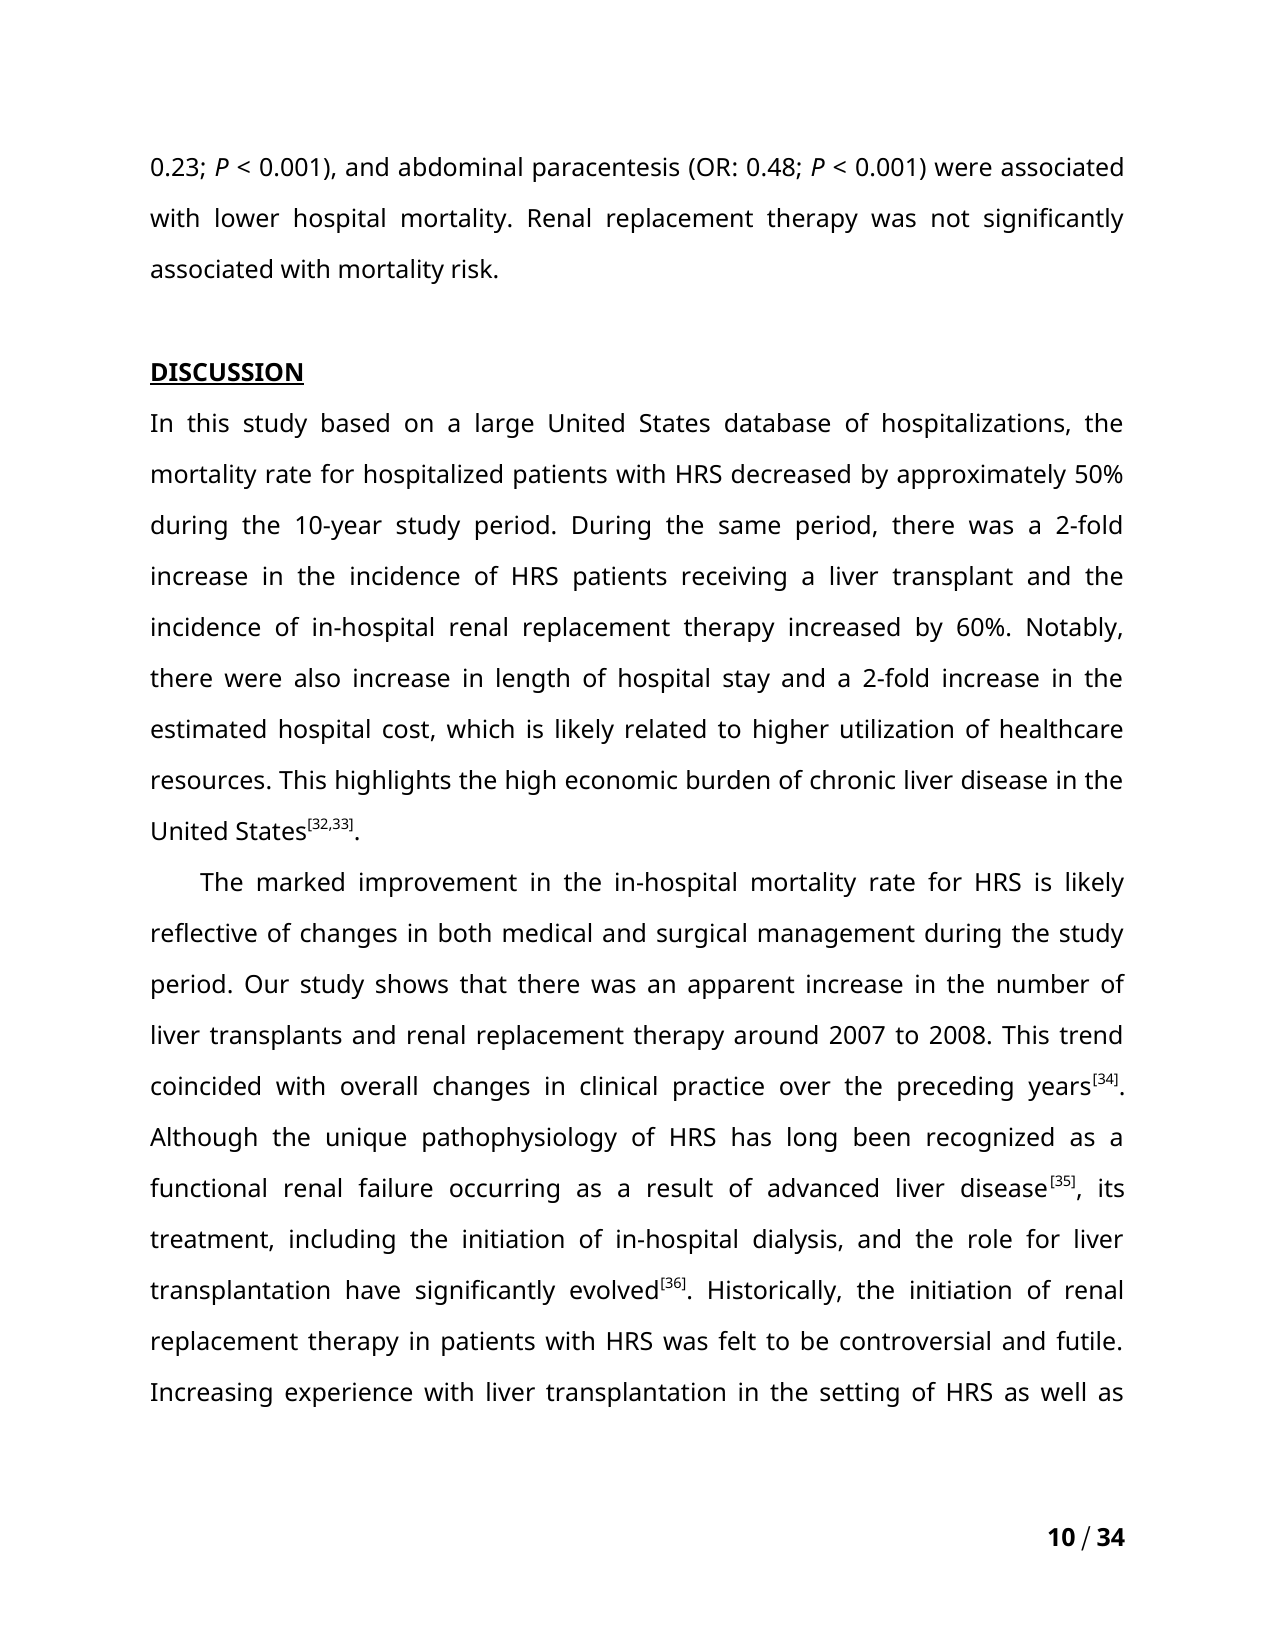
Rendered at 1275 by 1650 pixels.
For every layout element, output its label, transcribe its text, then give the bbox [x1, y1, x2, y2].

text DISCUSSION [150, 354, 1125, 388]
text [150, 864, 1125, 1409]
text In this study based on a large United States database of hospitalizations, the mortality rate for hospitalized patients with HRS decreased by approximately 50% during the 10-year study period. During the same period, there was a 2-fold increase in the incidence of HRS patients receiving a liver transplant and the incidence of in-hospital renal replacement therapy increased by 60%. Notably, there were also increase in length of hospital stay and a 2-fold increase in the estimated hospital cost, which is likely related to higher utilization of healthcare resources. This highlights the high economic burden of chronic liver disease in the United States[32,33]. [150, 405, 1125, 848]
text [150, 150, 1125, 286]
